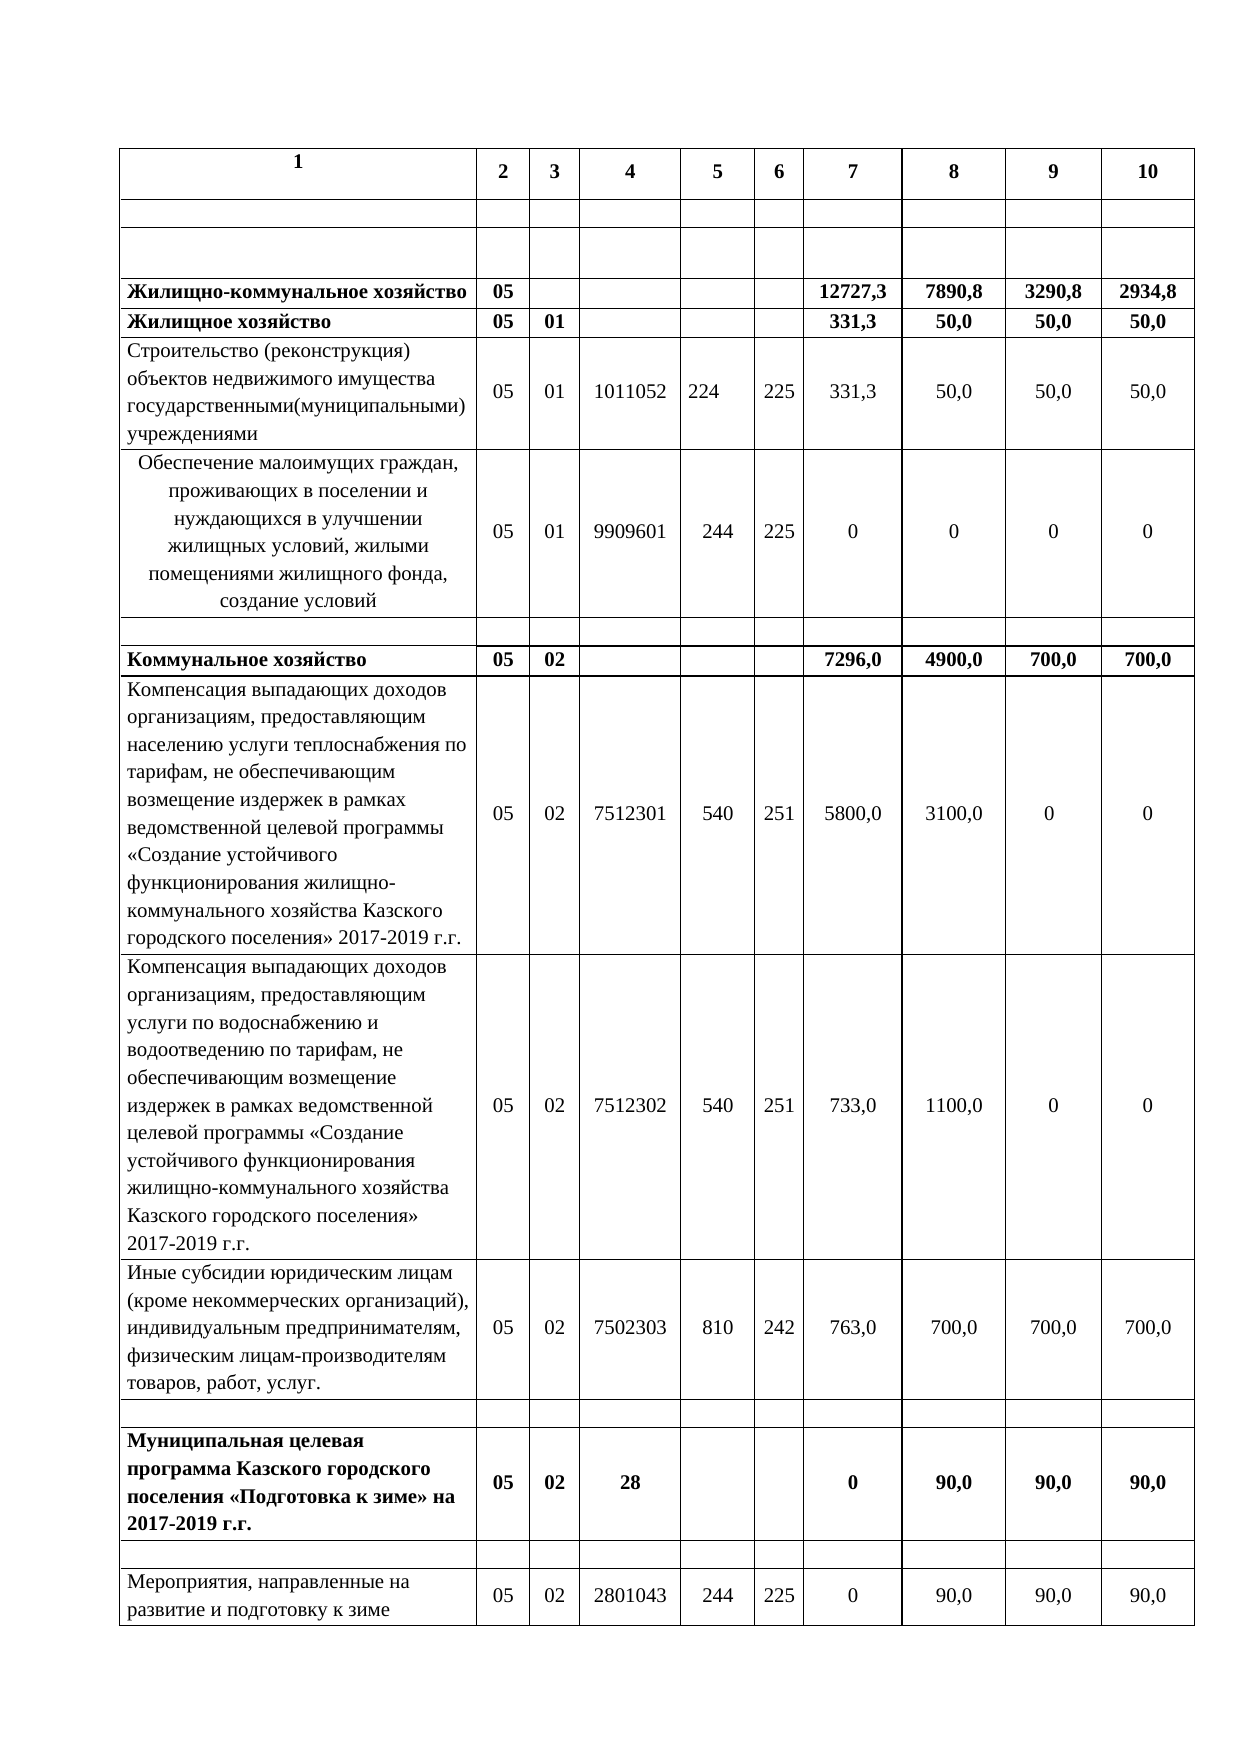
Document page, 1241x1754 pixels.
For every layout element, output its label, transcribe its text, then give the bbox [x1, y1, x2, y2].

table_cell [804, 618, 901, 645]
table_cell 540 [681, 955, 754, 1259]
table_cell 05 [477, 677, 529, 953]
table_cell Строительство (реконструкция) объектов недвижимого имущества государственными(муниципальными) учреждениями [120, 338, 476, 449]
table_cell 700,0 [1102, 647, 1194, 675]
table_cell 244 [681, 450, 754, 617]
table_cell 1011052 [580, 338, 680, 449]
table_cell Иные субсидии юридическим лицам (кроме некоммерческих организаций), индивидуальным предпринимателям, физическим лицам-производителям товаров, работ, услуг. [120, 1260, 476, 1399]
table_cell 225 [755, 338, 803, 449]
table_cell 5 [681, 149, 754, 199]
table_cell Обеспечение малоимущих граждан, проживающих в поселении и нуждающихся в улучшении жилищных условий, жилыми помещениями жилищного фонда, создание условий [120, 450, 476, 617]
table_cell [1006, 228, 1101, 278]
table_cell 05 [477, 647, 529, 675]
table_cell 700,0 [1102, 1260, 1194, 1399]
table_cell 810 [681, 1260, 754, 1399]
table_cell 7 [804, 149, 901, 199]
table_cell 225 [755, 1569, 803, 1625]
table_cell [530, 1541, 579, 1568]
table_cell [681, 1541, 754, 1568]
table_cell 2934,8 [1102, 279, 1194, 308]
table_cell [903, 200, 1005, 227]
table_cell 02 [530, 677, 579, 953]
table_cell 700,0 [1006, 647, 1101, 675]
table_cell [530, 279, 579, 308]
table_cell [580, 647, 680, 675]
table_cell 9 [1006, 149, 1101, 199]
table_cell 90,0 [903, 1569, 1005, 1625]
table_cell 9909601 [580, 450, 680, 617]
table_cell 331,3 [804, 309, 901, 337]
table_cell 3290,8 [1006, 279, 1101, 308]
table_cell 01 [530, 309, 579, 337]
table_cell [477, 228, 529, 278]
table_cell 50,0 [1006, 338, 1101, 449]
table_cell 763,0 [804, 1260, 901, 1399]
table_cell 6 [755, 149, 803, 199]
table_cell 90,0 [1006, 1428, 1101, 1539]
table_cell Муниципальная целевая программа Казского городского поселения «Подготовка к зиме» на 2017-2019 г.г. [120, 1428, 476, 1539]
table_cell [804, 200, 901, 227]
table_cell [477, 1400, 529, 1427]
table_cell Компенсация выпадающих доходов организациям, предоставляющим услуги по водоснабжению и водоотведению по тарифам, не обеспечивающим возмещение издержек в рамках ведомственной целевой программы «Создание устойчивого функционирования жилищно-коммунального хозяйства Казского городского поселения» 2017-2019 г.г. [120, 955, 476, 1259]
table_cell [1102, 618, 1194, 645]
table_cell 1100,0 [903, 955, 1005, 1259]
table_cell [1102, 1400, 1194, 1427]
table_cell 0 [1102, 450, 1194, 617]
table_cell 05 [477, 309, 529, 337]
table_cell [120, 200, 476, 227]
table_cell Коммунальное хозяйство [120, 646, 476, 675]
table_cell [681, 1400, 754, 1427]
table_cell 02 [530, 1428, 579, 1539]
table_cell [755, 200, 803, 227]
table_cell 50,0 [903, 309, 1005, 337]
table_cell Мероприятия, направленные на развитие и подготовку к зиме [120, 1569, 476, 1625]
table_cell 2801043 [580, 1569, 680, 1625]
table_cell 0 [1006, 677, 1101, 953]
table_cell 02 [530, 1569, 579, 1625]
table_cell 02 [530, 955, 579, 1259]
table_cell [681, 618, 754, 645]
table_cell [804, 228, 901, 278]
table_cell [755, 618, 803, 645]
table_cell 242 [755, 1260, 803, 1399]
table_cell 10 [1102, 149, 1194, 199]
table_cell [903, 618, 1005, 645]
table_cell [681, 309, 754, 337]
table_cell [120, 1400, 476, 1427]
table_cell 05 [477, 338, 529, 449]
table_cell 0 [804, 1428, 901, 1539]
table_cell 50,0 [1102, 309, 1194, 337]
table_cell 540 [681, 677, 754, 953]
table_cell [530, 200, 579, 227]
table_cell [580, 1541, 680, 1568]
table_cell [580, 618, 680, 645]
table_cell 90,0 [1006, 1569, 1101, 1625]
table_cell 05 [477, 1260, 529, 1399]
table_cell 7890,8 [903, 279, 1005, 308]
table_cell [755, 228, 803, 278]
table_cell [755, 1428, 803, 1539]
table_cell [530, 618, 579, 645]
table_cell [1102, 1541, 1194, 1568]
table_cell 50,0 [903, 338, 1005, 449]
table_cell Компенсация выпадающих доходов организациям, предоставляющим населению услуги теплоснабжения по тарифам, не обеспечивающим возмещение издержек в рамках ведомственной целевой программы «Создание устойчивого функционирования жилищно-коммунального хозяйства Казского городского поселения» 2017-2019 г.г. [120, 676, 476, 953]
table_cell 05 [477, 279, 529, 308]
table_cell [120, 228, 476, 278]
table_cell 05 [477, 1569, 529, 1625]
table_cell [1102, 228, 1194, 278]
table_cell [755, 647, 803, 675]
table_cell [681, 1428, 754, 1539]
table_cell 1 [120, 149, 476, 199]
table_cell [755, 1541, 803, 1568]
table_cell [1102, 200, 1194, 227]
table_cell 8 [903, 149, 1005, 199]
table_cell 3 [530, 149, 579, 199]
table_cell [580, 279, 680, 308]
table_cell 02 [530, 647, 579, 675]
table_cell 7296,0 [804, 647, 901, 675]
table_cell [1006, 1541, 1101, 1568]
table_cell Жилищно-коммунальное хозяйство [120, 279, 476, 308]
table_cell 4900,0 [903, 647, 1005, 675]
table_cell [755, 1400, 803, 1427]
table_cell [580, 1400, 680, 1427]
table_cell 225 [755, 450, 803, 617]
table_cell 05 [477, 1428, 529, 1539]
table_cell 01 [530, 450, 579, 617]
table_cell 700,0 [903, 1260, 1005, 1399]
table_cell 0 [903, 450, 1005, 617]
table_cell [903, 228, 1005, 278]
table_cell [903, 1541, 1005, 1568]
table_cell [580, 228, 680, 278]
table_cell [1006, 618, 1101, 645]
table_cell [530, 1400, 579, 1427]
table_cell [681, 200, 754, 227]
table_cell 224 [681, 338, 754, 449]
table_cell 50,0 [1006, 309, 1101, 337]
table_cell Жилищное хозяйство [120, 309, 476, 337]
table_cell [681, 647, 754, 675]
table_cell [530, 228, 579, 278]
table_cell 0 [1006, 450, 1101, 617]
table_cell 3100,0 [903, 677, 1005, 953]
table_cell 90,0 [1102, 1428, 1194, 1539]
table_cell 02 [530, 1260, 579, 1399]
table_cell 90,0 [1102, 1569, 1194, 1625]
table_cell 2 [477, 149, 529, 199]
table_cell [120, 1541, 476, 1568]
table_cell [755, 309, 803, 337]
table_cell 01 [530, 338, 579, 449]
table_cell 733,0 [804, 955, 901, 1259]
table_cell 700,0 [1006, 1260, 1101, 1399]
table_cell 05 [477, 955, 529, 1259]
table_cell 331,3 [804, 338, 901, 449]
table_cell [804, 1400, 901, 1427]
table_cell [477, 618, 529, 645]
table_cell 0 [1006, 955, 1101, 1259]
table_cell [580, 200, 680, 227]
table_cell [1006, 1400, 1101, 1427]
table_cell 0 [1102, 955, 1194, 1259]
table_cell 28 [580, 1428, 680, 1539]
table_cell [120, 618, 476, 645]
table_cell [477, 1541, 529, 1568]
table_cell 7512301 [580, 677, 680, 953]
table_cell 90,0 [903, 1428, 1005, 1539]
table_cell 0 [804, 1569, 901, 1625]
table_cell 244 [681, 1569, 754, 1625]
table_cell 7502303 [580, 1260, 680, 1399]
table_cell 0 [1102, 677, 1194, 953]
table_cell [477, 200, 529, 227]
table_cell 05 [477, 450, 529, 617]
table_cell 251 [755, 677, 803, 953]
table_cell 50,0 [1102, 338, 1194, 449]
table_cell [681, 279, 754, 308]
table_cell 251 [755, 955, 803, 1259]
table_cell 5800,0 [804, 677, 901, 953]
table_cell [903, 1400, 1005, 1427]
table_cell 12727,3 [804, 279, 901, 308]
table_cell [755, 279, 803, 308]
table_cell 7512302 [580, 955, 680, 1259]
table_cell [681, 228, 754, 278]
table_cell [580, 309, 680, 337]
table_cell [1006, 200, 1101, 227]
table_cell 0 [804, 450, 901, 617]
table_cell 4 [580, 149, 680, 199]
table_cell [804, 1541, 901, 1568]
